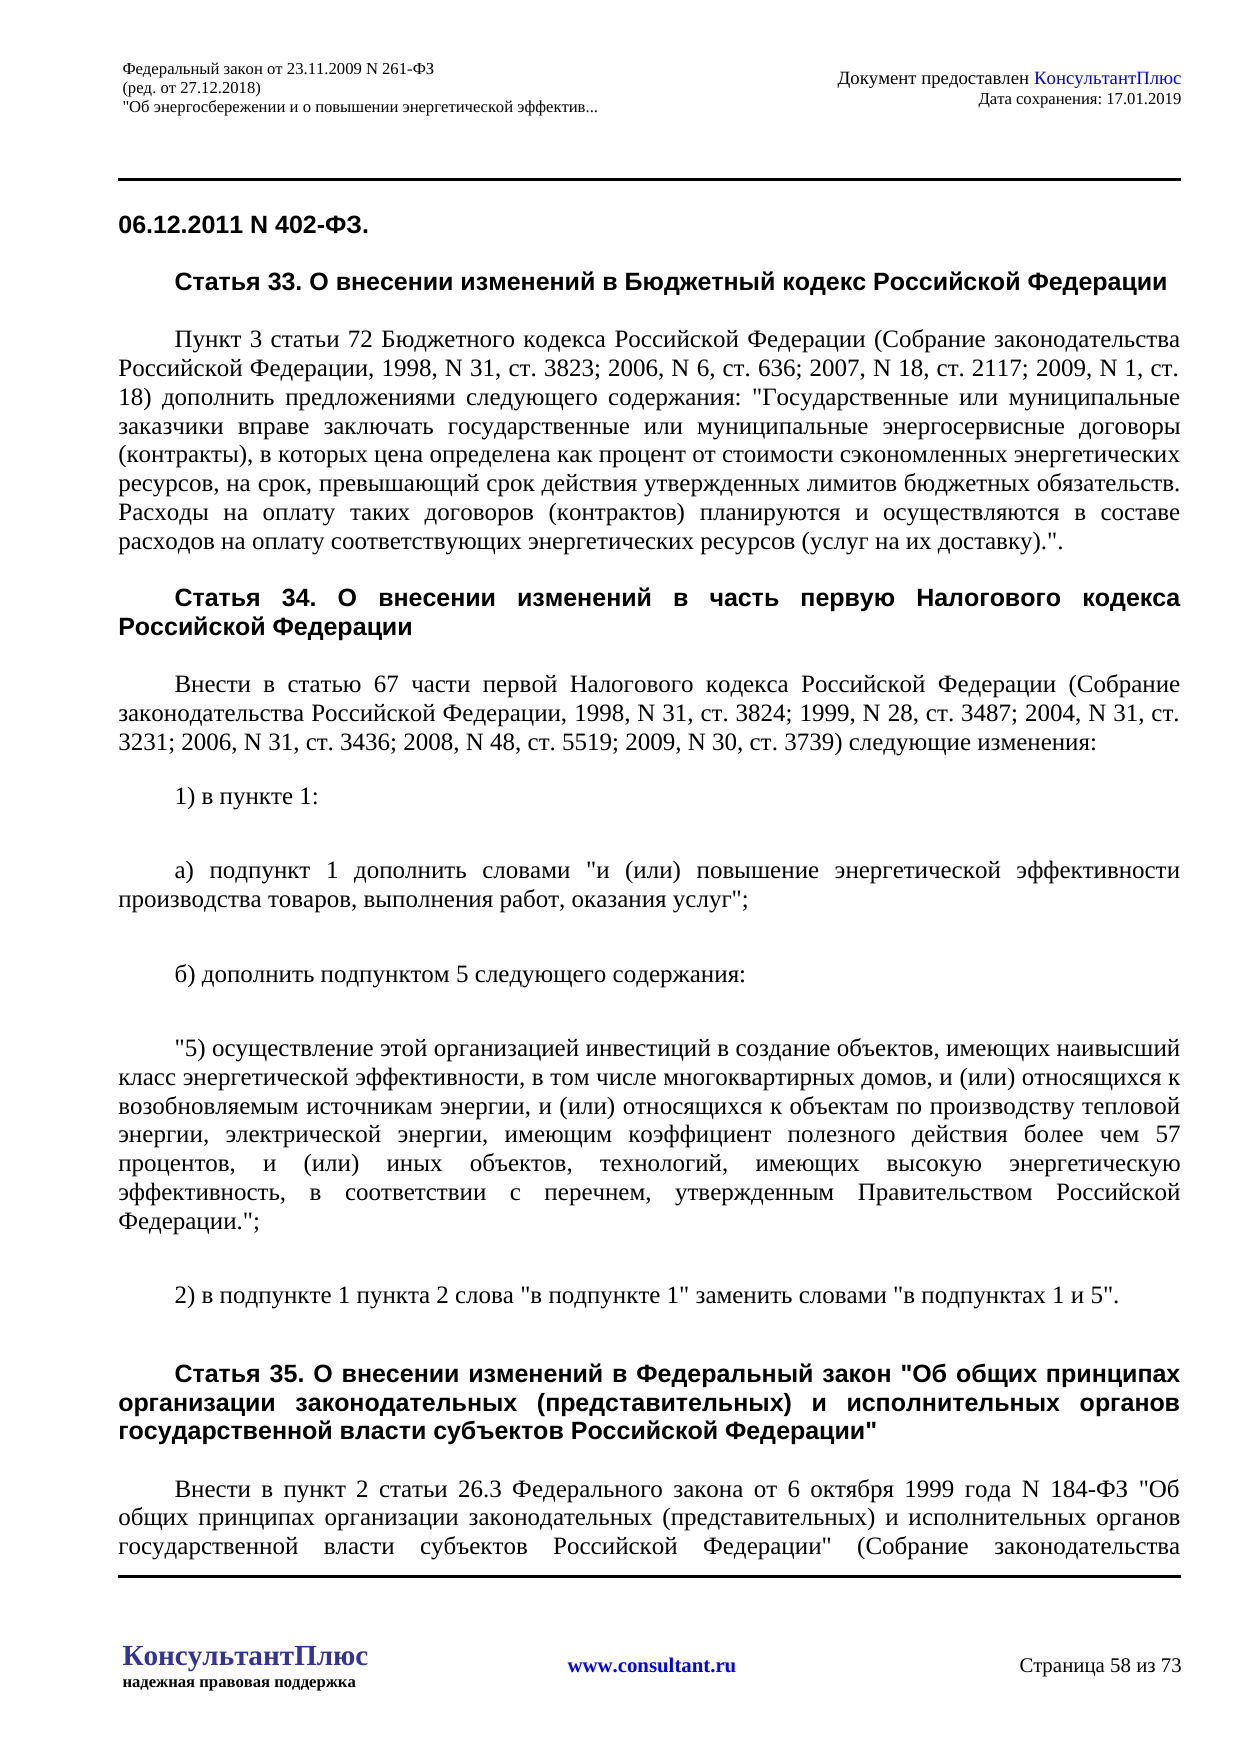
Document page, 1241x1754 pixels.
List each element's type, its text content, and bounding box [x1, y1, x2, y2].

text 2) в подпункте 1 пункта 2 слова "в подпункте 1" заменить словами "в подпунктах 1 и 5". [118, 1280, 1181, 1309]
title Статья 35. О внесении изменений в Федеральный закон "Об общих принципах организации законодательных (представительных) и исполнительных органов государственной власти субъектов Российской Федерации" [118, 1359, 1181, 1445]
text Внести в статью 67 части первой Налогового кодекса Российской Федерации (Собрание законодательства Российской Федерации, 1998, N 31, ст. 3824; 1999, N 28, ст. 3487; 2004, N 31, ст. 3231; 2006, N 31, ст. 3436; 2008, N 48, ст. 5519; 2009, N 30, ст. 3739) следующие изменения: [118, 669, 1181, 756]
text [118, 1474, 1181, 1560]
title Статья 34. О внесении изменений в часть первую Налогового кодекса Российской Федерации [118, 583, 1181, 641]
text "5) осуществление этой организацией инвестиций в создание объектов, имеющих наивысший класс энергетической эффективности, в том числе многоквартирных домов, и (или) относящихся к возобновляемым источникам энергии, и (или) относящихся к объектам по производству тепловой энергии, электрической энергии, имеющим коэффициент полезного действия более чем 57 процентов, и (или) иных объектов, технологий, имеющих высокую энергетическую эффективность, в соответствии с перечнем, утвержденным Правительством Российской Федерации."; [118, 1033, 1181, 1234]
title Статья 33. О внесении изменений в Бюджетный кодекс Российской Федерации [118, 267, 1181, 296]
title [118, 209, 1181, 238]
text Пункт 3 статьи 72 Бюджетного кодекса Российской Федерации (Собрание законодательства Российской Федерации, 1998, N 31, ст. 3823; 2006, N 6, ст. 636; 2007, N 18, ст. 2117; 2009, N 1, ст. 18) дополнить предложениями следующего содержания: "Государственные или муниципальные заказчики вправе заключать государственные или муниципальные энергосервисные договоры (контракты), в которых цена определена как процент от стоимости сэкономленных энергетических ресурсов, на срок, превышающий срок действия утвержденных лимитов бюджетных обязательств. Расходы на оплату таких договоров (контрактов) планируются и осуществляются в составе расходов на оплату соответствующих энергетических ресурсов (услуг на их доставку).". [118, 324, 1181, 554]
text 1) в пункте 1: [118, 781, 1181, 809]
text б) дополнить подпунктом 5 следующего содержания: [118, 959, 1181, 987]
text а) подпункт 1 дополнить словами "и (или) повышение энергетической эффективности производства товаров, выполнения работ, оказания услуг"; [118, 855, 1181, 913]
